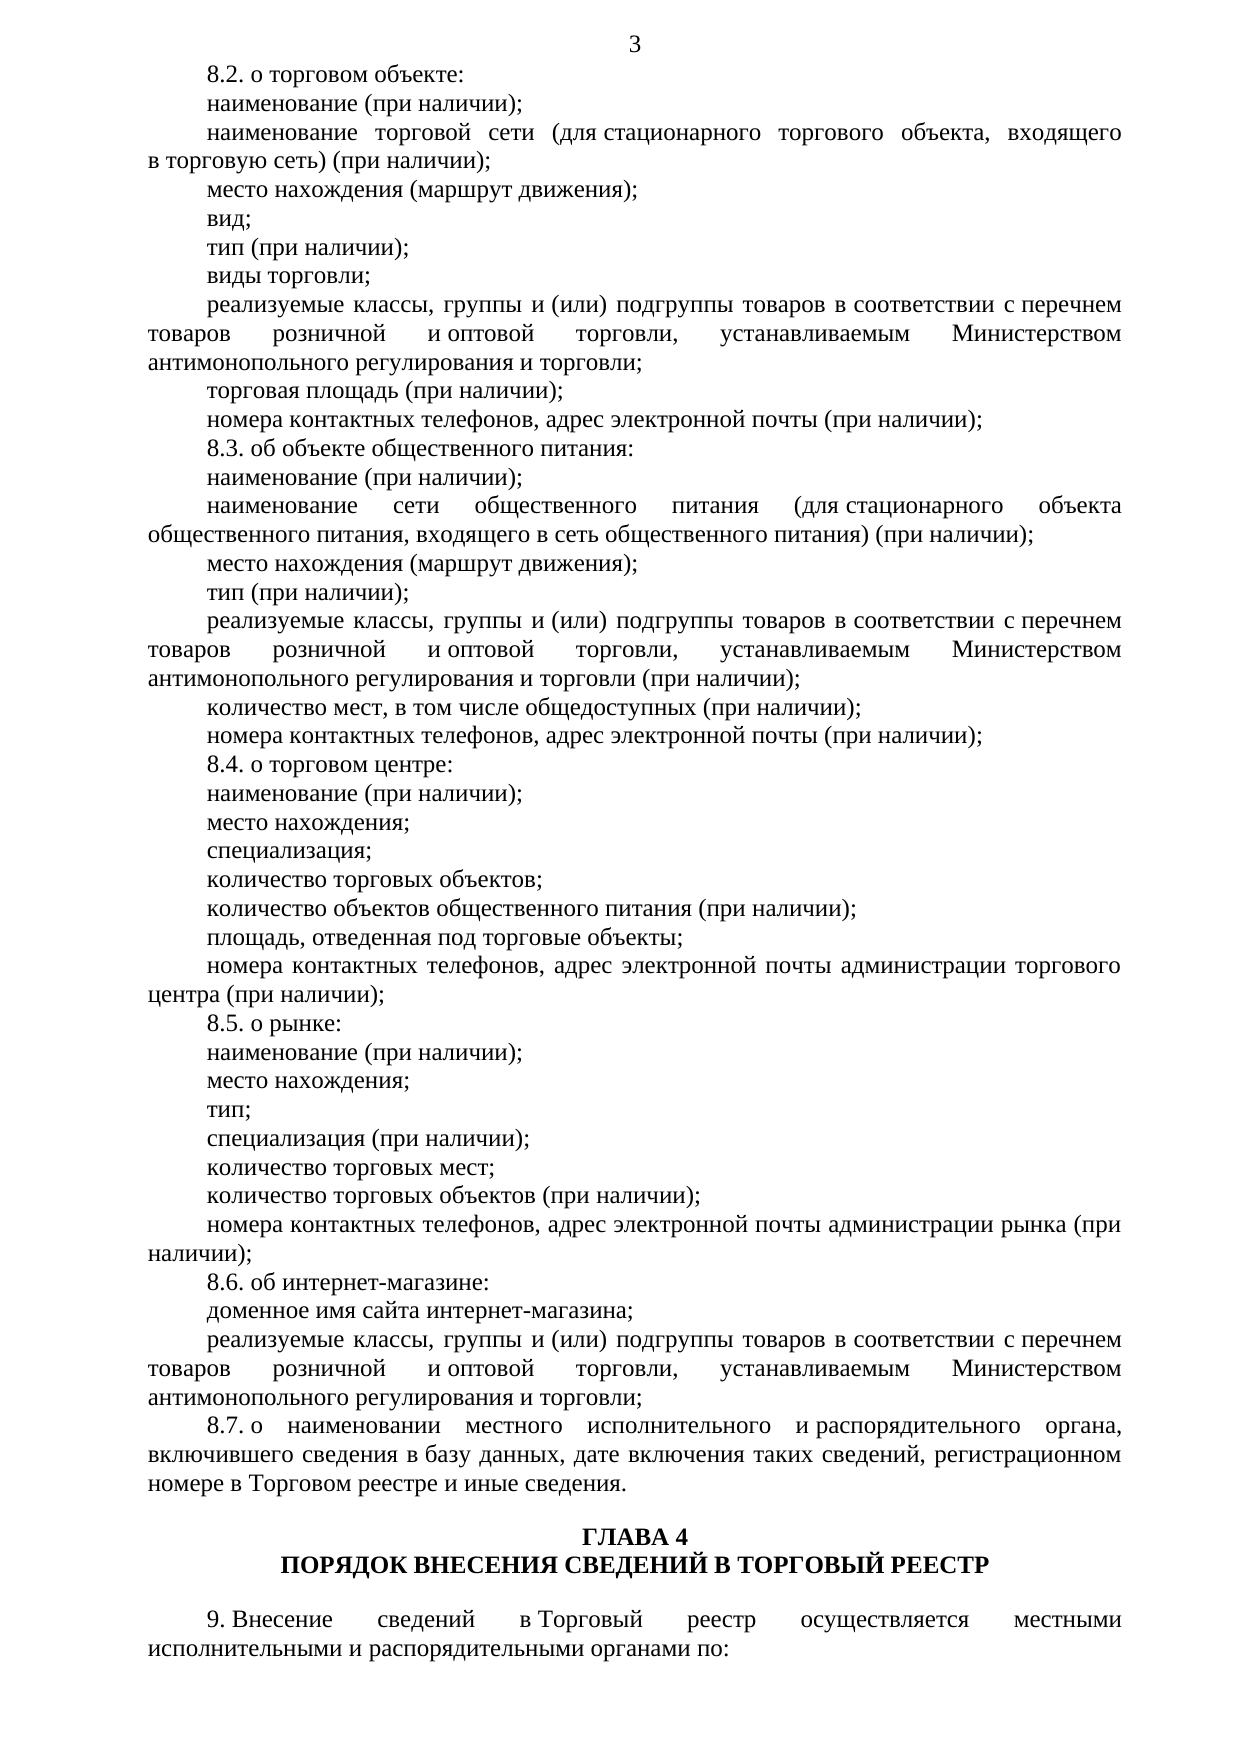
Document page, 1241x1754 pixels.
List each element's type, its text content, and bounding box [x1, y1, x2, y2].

text номера контактных телефонов, адрес электронной почты администрации торгового центра (при наличии); [148, 950, 1122, 1008]
text наименование (при наличии); [148, 462, 1122, 490]
text наименование (при наличии); [148, 88, 1122, 117]
text количество торговых объектов (при наличии); [148, 1180, 1122, 1209]
text ГЛАВА 4 ПОРЯДОК ВНЕСЕНИЯ СВЕДЕНИЙ В ТОРГОВЫЙ РЕЕСТР [148, 1522, 1122, 1579]
text наименование торговой сети (для стационарного торгового объекта, входящего в торговую сеть) (при наличии); [148, 117, 1122, 174]
text наименование сети общественного питания (для стационарного объекта общественного питания, входящего в сеть общественного питания) (при наличии); [148, 490, 1122, 548]
text 8.4. о торговом центре: [148, 749, 1122, 778]
text место нахождения (маршрут движения); [148, 174, 1122, 203]
text вид; [148, 203, 1122, 232]
text 8.3. об объекте общественного питания: [148, 433, 1122, 462]
text количество торговых мест; [148, 1152, 1122, 1180]
text реализуемые классы, группы и (или) подгруппы товаров в соответствии с перечнем товаров розничной и оптовой торговли, устанавливаемым Министерством антимонопольного регулирования и торговли (при наличии); [148, 605, 1122, 692]
text место нахождения; [148, 1065, 1122, 1094]
text 8.2. о торговом объекте: [148, 59, 1122, 88]
text номера контактных телефонов, адрес электронной почты (при наличии); [148, 404, 1122, 433]
text наименование (при наличии); [148, 778, 1122, 807]
text номера контактных телефонов, адрес электронной почты администрации рынка (при наличии); [148, 1209, 1122, 1267]
text количество мест, в том числе общедоступных (при наличии); [148, 692, 1122, 720]
text количество объектов общественного питания (при наличии); [148, 893, 1122, 922]
text место нахождения (маршрут движения); [148, 548, 1122, 577]
text специализация (при наличии); [148, 1123, 1122, 1152]
text площадь, отведенная под торговые объекты; [148, 922, 1122, 950]
text тип (при наличии); [148, 577, 1122, 605]
text доменное имя сайта интернет-магазина; [148, 1295, 1122, 1324]
text тип; [148, 1094, 1122, 1123]
text 8.6. об интернет-магазине: [148, 1267, 1122, 1295]
text 8.5. о рынке: [148, 1008, 1122, 1037]
text количество торговых объектов; [148, 864, 1122, 893]
text торговая площадь (при наличии); [148, 375, 1122, 404]
text место нахождения; [148, 807, 1122, 835]
text наименование (при наличии); [148, 1037, 1122, 1065]
text 8.7. о наименовании местного исполнительного и распорядительного органа, включившего сведения в базу данных, дате включения таких сведений, регистрационном номере в Торговом реестре и иные сведения. [148, 1410, 1122, 1497]
text специализация; [148, 835, 1122, 864]
text 9. Внесение сведений в Торговый реестр осуществляется местными исполнительными и распорядительными органами по: [148, 1604, 1122, 1662]
text тип (при наличии); [148, 232, 1122, 260]
text виды торговли; [148, 260, 1122, 289]
text номера контактных телефонов, адрес электронной почты (при наличии); [148, 720, 1122, 749]
